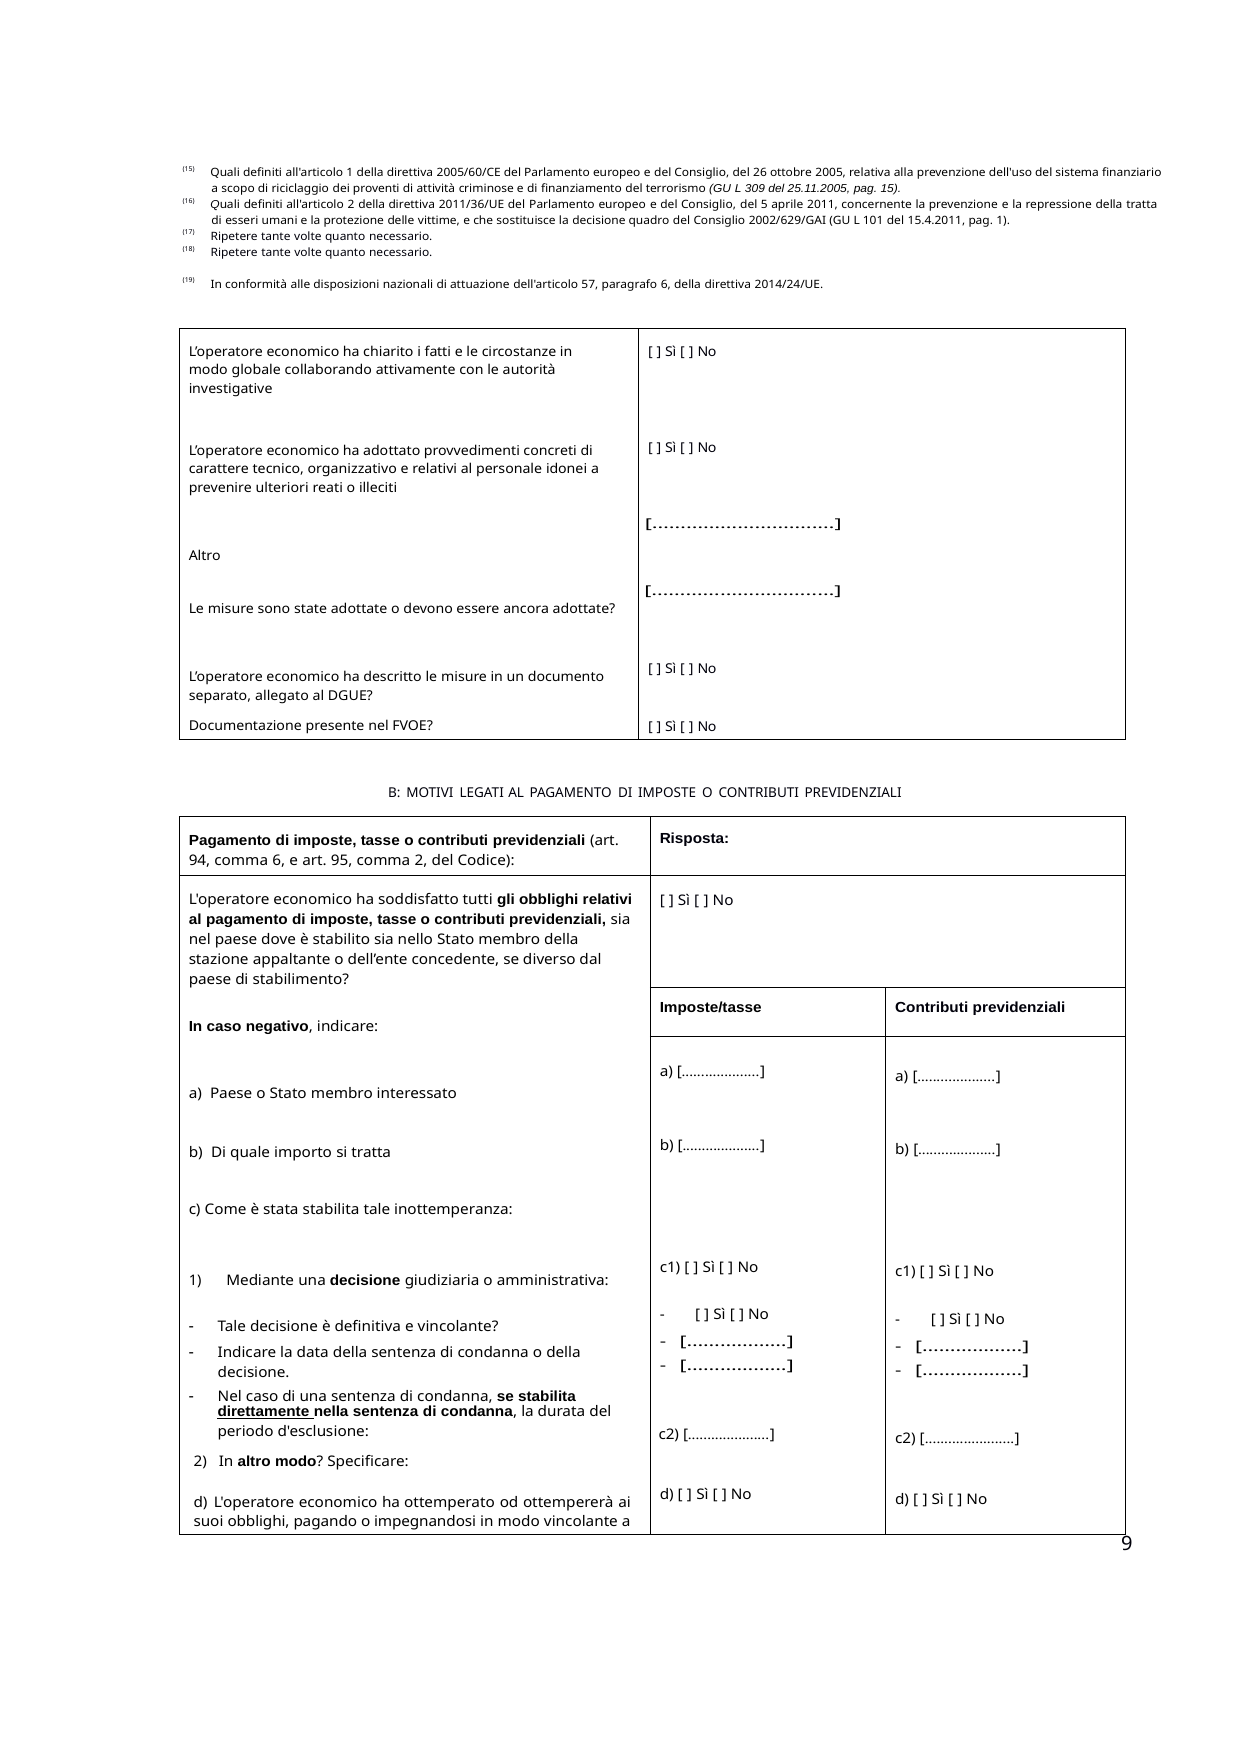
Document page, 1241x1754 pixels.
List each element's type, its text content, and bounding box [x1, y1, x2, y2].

text (15) Quali definiti all'articolo 1 della direttiva 2005/60/CE del Parlamento europeo e del Consiglio, del 26 ottobre 2005, relativa alla prevenzione dell'uso del sistema finanziario a scopo di riciclaggio dei proventi di attività criminose e di finanziamento del terrorismo (GU L 309 del 25.11.2005, pag. 15). [182, 164, 1166, 196]
table_header Pagamento di imposte, tasse o contributi previdenziali (art. 94, comma 6, e art. 95, comma 2, del Codice): [180, 817, 650, 875]
table_cell [ ] Sì [ ] No [651, 876, 1125, 987]
table_cell Contributi previdenziali [886, 988, 1125, 1036]
text B: MOTIVI LEGATI AL PAGAMENTO DI IMPOSTE O CONTRIBUTI PREVIDENZIALI [207, 783, 1082, 801]
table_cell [651, 1037, 885, 1534]
text (18) Ripetere tante volte quanto necessario. [182, 244, 1196, 260]
table_cell Imposte/tasse [651, 988, 885, 1036]
text (17) Ripetere tante volte quanto necessario. [182, 228, 1196, 243]
text (16) Quali definiti all'articolo 2 della direttiva 2011/36/UE del Parlamento europeo e del Consiglio, del 5 aprile 2011, concernente la prevenzione e la repressione della tratta di esseri umani e la protezione delle vittime, e che sostituisce la decisione quadro del Consiglio 2002/629/GAI (GU L 101 del 15.4.2011, pag. 1). [182, 196, 1166, 227]
table_cell L'operatore economico ha soddisfatto tutti gli obblighi relativi al pagamento di imposte, tasse o contributi previdenziali, sia nel paese dove è stabilito sia nello Stato membro della stazione appaltante o dell’ente concedente, se diverso dal paese di stabilimento? In caso negativo, indicare: a) Paese o Stato membro interessato b) Di quale importo si tratta c) Come è stata stabilita tale inottemperanza: Mediante una decisione giudiziaria o amministrativa: Tale decisione è definitiva e vincolante? Indicare la data della sentenza di condanna o della decisione. Nel caso di una sentenza di condanna, se stabilita direttamente nella sentenza di condanna, la durata del periodo d'esclusione: 2) In altro modo? Specificare: d) L'operatore economico ha ottemperato od ottempererà ai suoi obblighi, pagando o impegnandosi in modo vincolante a pagare le imposte, le tasse o i contributi previdenziali dovuti, compresi eventuali interessi o multe, avendo effettuato il pagamento o formalizzato l’impegno prima della scadenza del termine per la presentazione della domanda (articolo 94, comma 6, del Codice) oppure ha compensato il debito tributario con crediti certificati vantati nei confronti della pubblica amministrazione (art. 95, comma 2, ult. periodo, del Codice)? Se la documentazione pertinente relativa al pagamento di imposte o contributi previdenziali è disponibile elettronicamente, indicare: [180, 876, 650, 1534]
text (19) In conformità alle disposizioni nazionali di attuazione dell'articolo 57, paragrafo 6, della direttiva 2014/24/UE. [182, 276, 1196, 291]
table_header [ ] Sì [ ] No [ ] Sì [ ] No [………………………..…] [………………………..…] [ ] Sì [ ] No [ ] Sì [ ] No [639, 329, 1125, 739]
table_header L’operatore economico ha chiarito i fatti e le circostanze in modo globale collaborando attivamente con le autorità investigative L’operatore economico ha adottato provvedimenti concreti di carattere tecnico, organizzativo e relativi al personale idonei a prevenire ulteriori reati o illeciti Altro Le misure sono state adottate o devono essere ancora adottate? L’operatore economico ha descritto le misure in un documento separato, allegato al DGUE? Documentazione presente nel FVOE? [180, 329, 638, 739]
table_header Risposta: [651, 817, 1125, 875]
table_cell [886, 1037, 1125, 1534]
